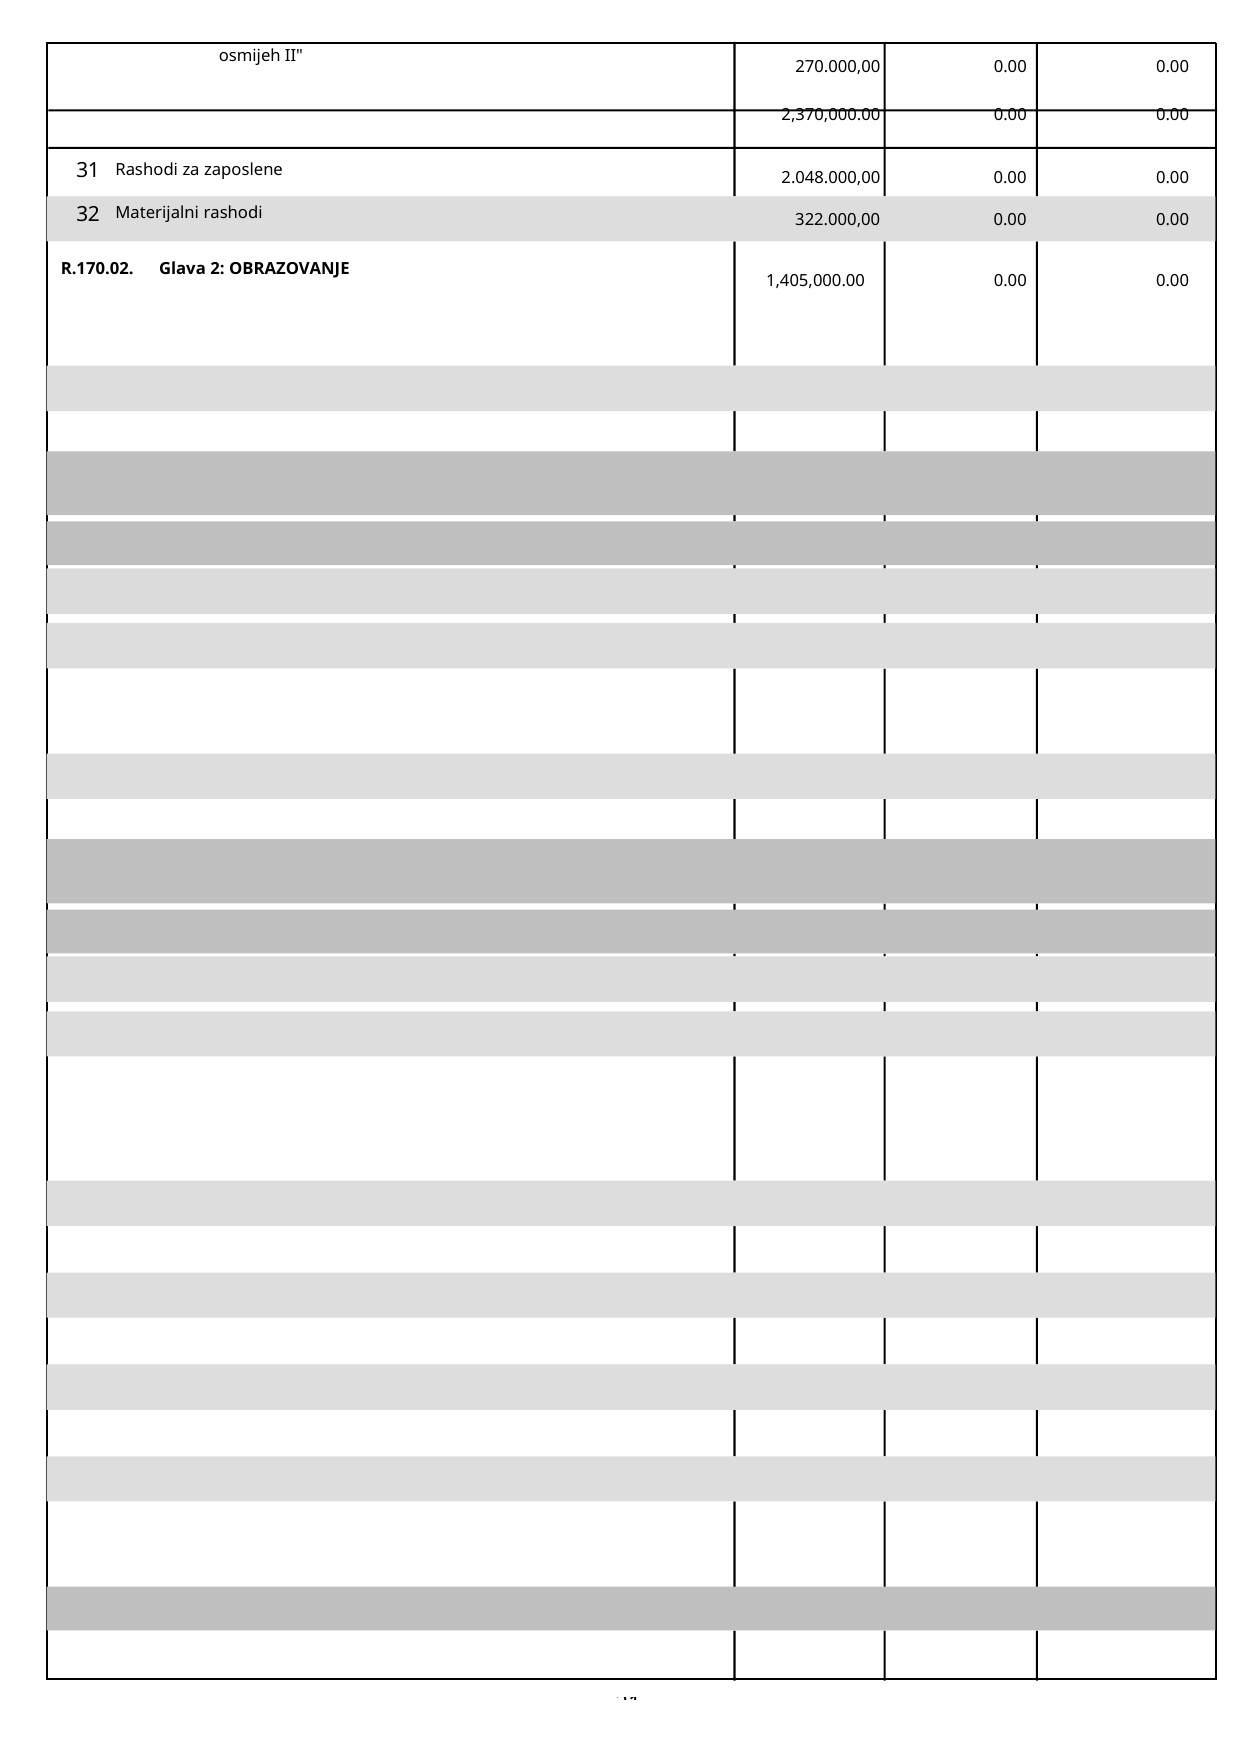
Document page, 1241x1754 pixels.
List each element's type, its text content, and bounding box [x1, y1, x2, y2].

text 270.000,00 [740, 54, 880, 77]
text 2.048.000,00 [725, 166, 880, 189]
text 2,370,000.00 [740, 103, 880, 125]
text 0.00 [993, 54, 1036, 77]
list Aktivnost: Projekt "Pokloni mi osmijeh II" [61, 44, 572, 66]
subtitle Glava 2: OBRAZOVANJE [61, 257, 384, 279]
text 0.00 [993, 103, 1036, 125]
list Rashodi za zaposlene [76, 156, 299, 184]
text 322.000,00 [725, 207, 880, 230]
text 0.00 [993, 268, 1036, 291]
text 1,405,000.00 [766, 268, 884, 291]
text 0.00 [1156, 166, 1230, 189]
text 0.00 [1156, 54, 1230, 77]
text 0.00 [993, 166, 1036, 189]
list Materijalni rashodi [76, 199, 299, 228]
text 0.00 [1156, 103, 1230, 125]
text 0.00 [993, 207, 1036, 230]
text 0.00 [1156, 268, 1230, 291]
text 0.00 [1156, 207, 1230, 230]
